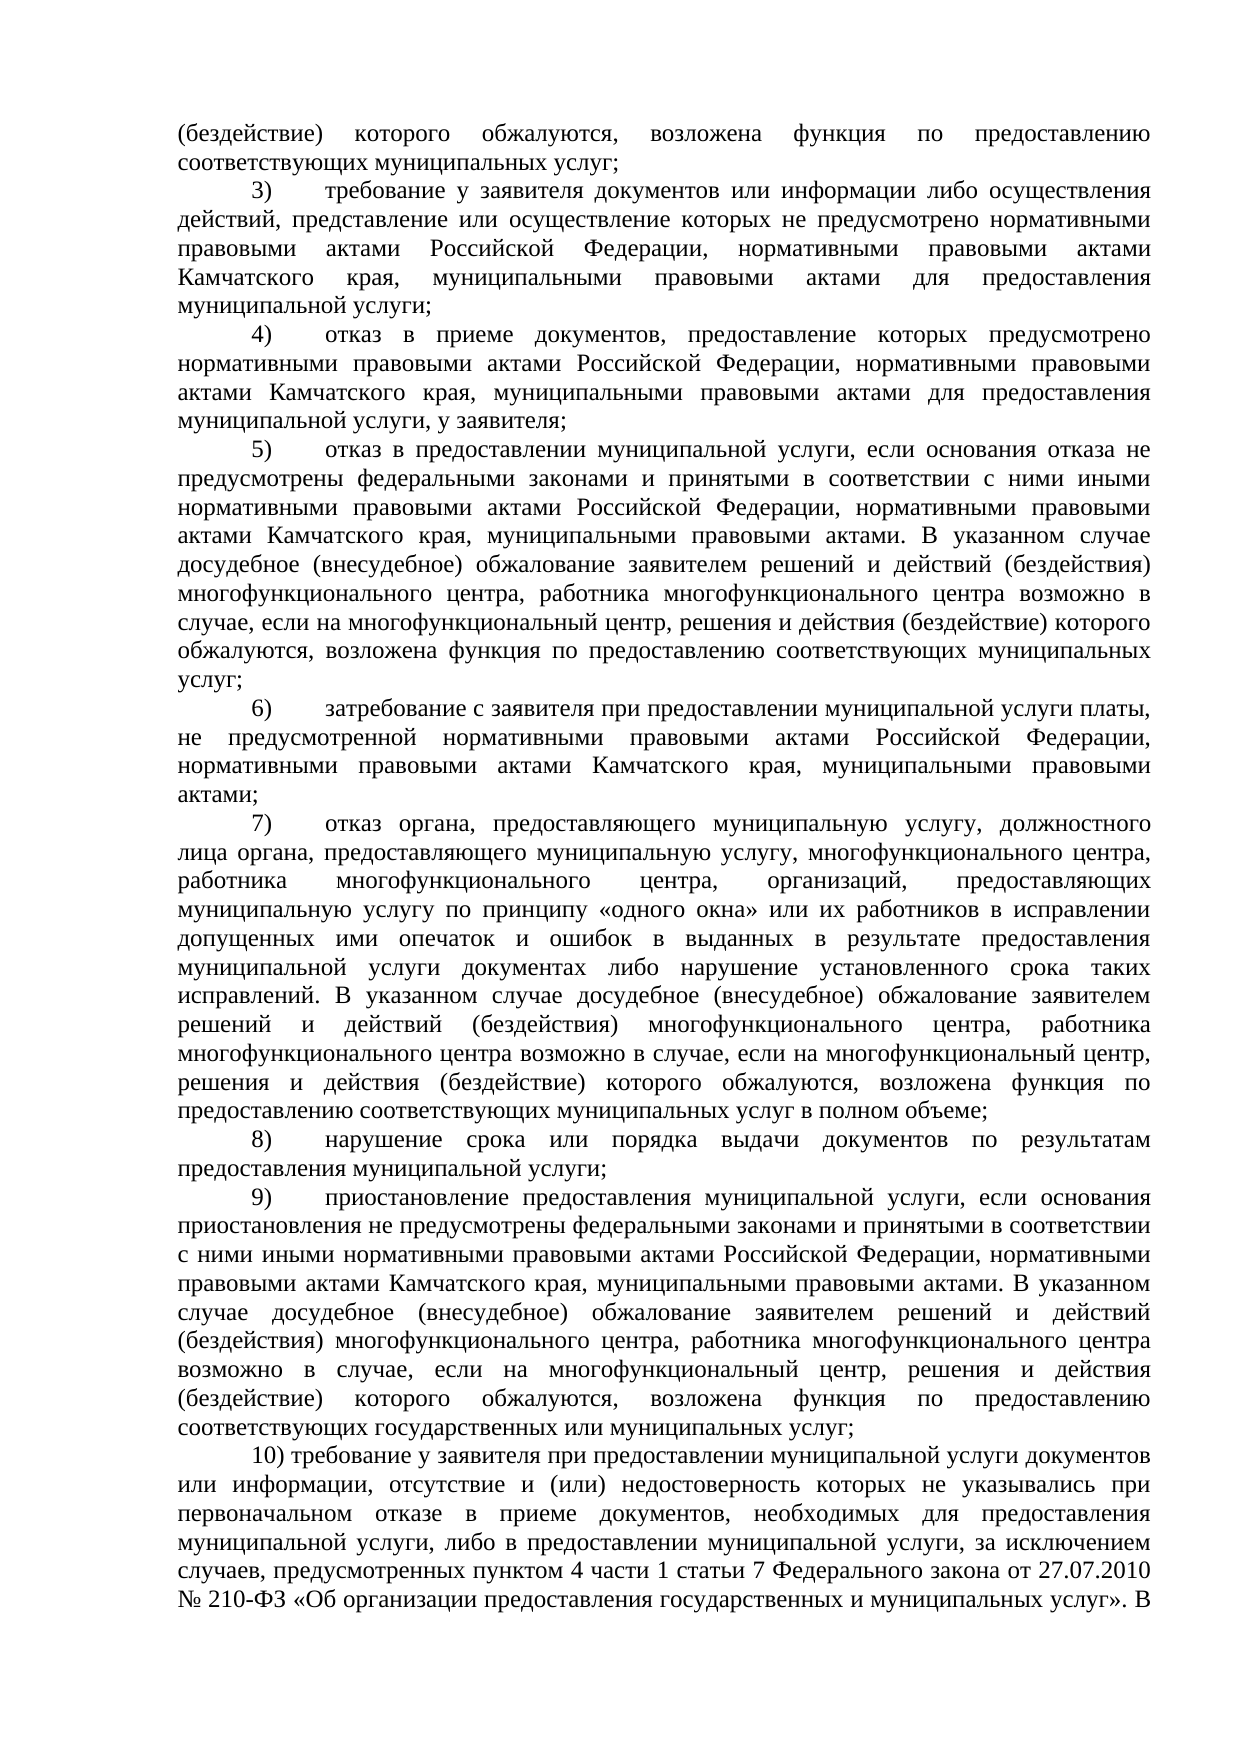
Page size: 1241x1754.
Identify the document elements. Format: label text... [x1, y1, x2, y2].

list нарушение срока или порядка выдачи документов по результатам предоставления муниципальной услуги; [177, 1124, 1152, 1182]
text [177, 1441, 1152, 1613]
list затребование с заявителя при предоставлении муниципальной услуги платы, не предусмотренной нормативными правовыми актами Российской Федерации, нормативными правовыми актами Камчатского края, муниципальными правовыми актами; [177, 693, 1152, 808]
list приостановление предоставления муниципальной услуги, если основания приостановления не предусмотрены федеральными законами и принятыми в соответствии с ними иными нормативными правовыми актами Российской Федерации, нормативными правовыми актами Камчатского края, муниципальными правовыми актами. В указанном случае досудебное (внесудебное) обжалование заявителем решений и действий (бездействия) многофункционального центра, работника многофункционального центра возможно в случае, если на многофункциональный центр, решения и действия (бездействие) которого обжалуются, возложена функция по предоставлению соответствующих государственных или муниципальных услуг; [177, 1182, 1152, 1441]
list отказ органа, предоставляющего муниципальную услугу, должностного лица органа, предоставляющего муниципальную услугу, многофункционального центра, работника многофункционального центра, организаций, предоставляющих муниципальную услугу по принципу «одного окна» или их работников в исправлении допущенных ими опечаток и ошибок в выданных в результате предоставления муниципальной услуги документах либо нарушение установленного срока таких исправлений. В указанном случае досудебное (внесудебное) обжалование заявителем решений и действий (бездействия) многофункционального центра, работника многофункционального центра возможно в случае, если на многофункциональный центр, решения и действия (бездействие) которого обжалуются, возложена функция по предоставлению соответствующих муниципальных услуг в полном объеме; [177, 808, 1152, 1124]
list отказ в приеме документов, предоставление которых предусмотрено нормативными правовыми актами Российской Федерации, нормативными правовыми актами Камчатского края, муниципальными правовыми актами для предоставления муниципальной услуги, у заявителя; [177, 319, 1152, 434]
list отказ в предоставлении муниципальной услуги, если основания отказа не предусмотрены федеральными законами и принятыми в соответствии с ними иными нормативными правовыми актами Российской Федерации, нормативными правовыми актами Камчатского края, муниципальными правовыми актами. В указанном случае досудебное (внесудебное) обжалование заявителем решений и действий (бездействия) многофункционального центра, работника многофункционального центра возможно в случае, если на многофункциональный центр, решения и действия (бездействие) которого обжалуются, возложена функция по предоставлению соответствующих муниципальных услуг; [177, 434, 1152, 693]
list требование у заявителя документов или информации либо осуществления действий, представление или осуществление которых не предусмотрено нормативными правовыми актами Российской Федерации, нормативными правовыми актами Камчатского края, муниципальными правовыми актами для предоставления муниципальной услуги; [177, 176, 1152, 319]
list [177, 118, 1152, 176]
